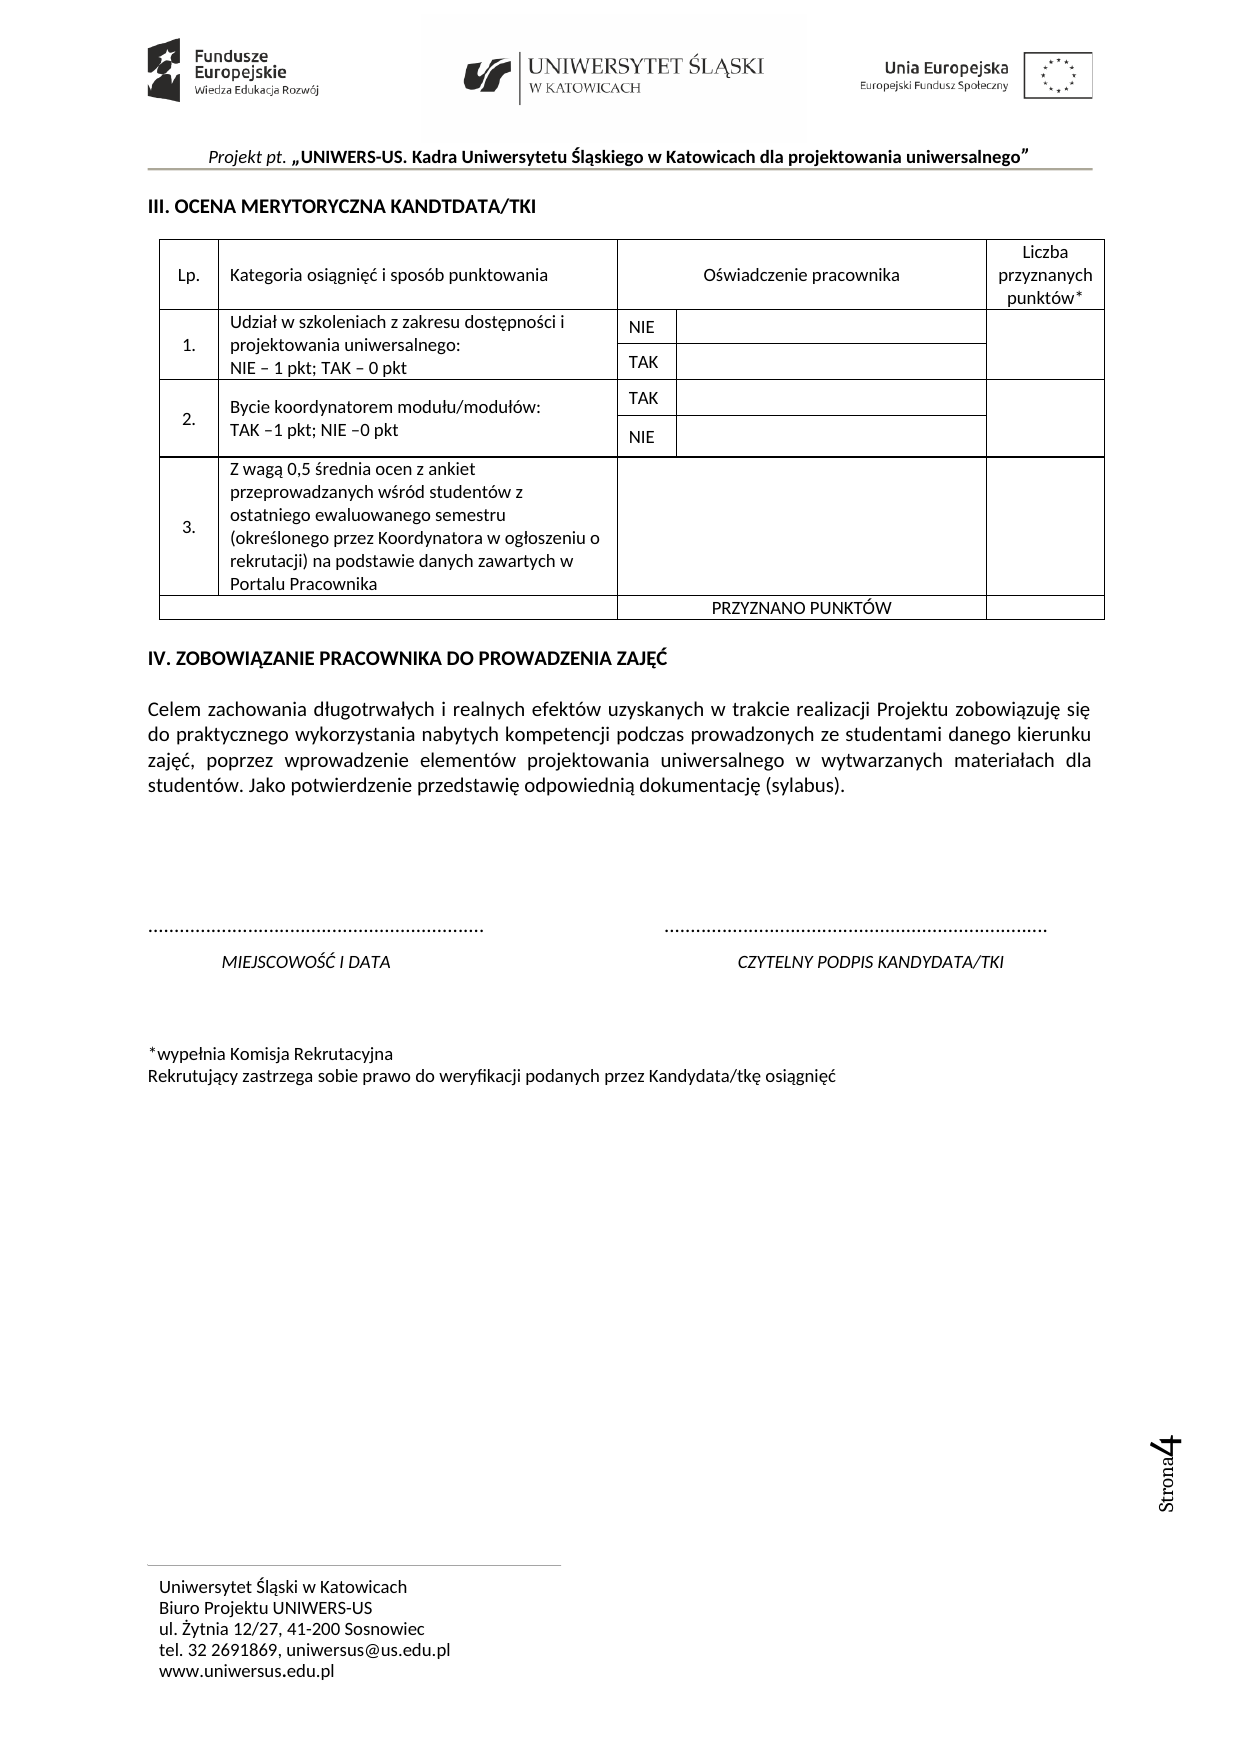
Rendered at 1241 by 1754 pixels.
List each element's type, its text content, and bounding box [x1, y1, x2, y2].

table_header Oświadczenie pracownika [618, 240, 986, 309]
table_cell [677, 310, 986, 343]
table_cell NIE [618, 310, 676, 343]
table_cell [987, 380, 1104, 456]
table_cell NIE [618, 416, 676, 456]
picture [147, 14, 1093, 143]
table_cell [987, 310, 1104, 379]
table_cell [987, 458, 1104, 595]
text IV. ZOBOWIĄZANIE PRACOWNIKA DO PROWADZENIA ZAJĘĆ [148, 645, 1093, 671]
text III. OCENA MERYTORYCZNA KANDTDATA/TKI [148, 194, 1093, 219]
table_cell Udział w szkoleniach z zakresu dostępności i projektowania uniwersalnego: NIE – 1 pkt; TAK – 0 pkt [219, 310, 617, 379]
table_cell Z wagą 0,5 średnia ocen z ankiet przeprowadzanych wśród studentów z ostatniego ewaluowanego semestru (określonego przez Koordynatora w ogłoszeniu o rekrutacji) na podstawie danych zawartych w Portalu Pracownika [219, 458, 617, 595]
table_cell 2. [160, 380, 218, 456]
table_cell [677, 416, 986, 456]
table_cell TAK [618, 344, 676, 379]
table_cell [987, 596, 1104, 619]
text Celem zachowania długotrwałych i realnych efektów uzyskanych w trakcie realizacji Projektu zobowiązuję się do praktycznego wykorzystania nabytych kompetencji podczas prowadzonych ze studentami danego kierunku zajęć, poprzez wprowadzenie elementów projektowania uniwersalnego w wytwarzanych materiałach dla studentów. Jako potwierdzenie przedstawię odpowiednią dokumentację (sylabus). [148, 696, 1093, 798]
text MIEJSCOWOŚĆ I DATA CZYTELNY PODPIS KANDYDATA/TKI [148, 950, 1093, 973]
table_header Kategoria osiągnięć i sposób punktowania [219, 240, 617, 309]
table_header Lp. [160, 240, 218, 309]
table_cell TAK [618, 380, 676, 415]
text *wypełnia Komisja Rekrutacyjna [148, 1042, 1093, 1064]
table_cell PRZYZNANO PUNKTÓW [618, 596, 986, 619]
table_cell [677, 380, 986, 415]
table_cell 1. [160, 310, 218, 379]
table_cell [677, 344, 986, 379]
table_cell [618, 458, 986, 595]
text ................................................................ ......................................................................... [148, 912, 1093, 937]
table_cell 3. [160, 458, 218, 595]
text Rekrutujący zastrzega sobie prawo do weryfikacji podanych przez Kandydata/tkę osiągnięć [148, 1064, 1093, 1087]
table_cell [160, 596, 617, 619]
table_header Liczba przyznanych punktów* [987, 240, 1104, 309]
table_cell Bycie koordynatorem modułu/modułów: TAK –1 pkt; NIE –0 pkt [219, 380, 617, 456]
